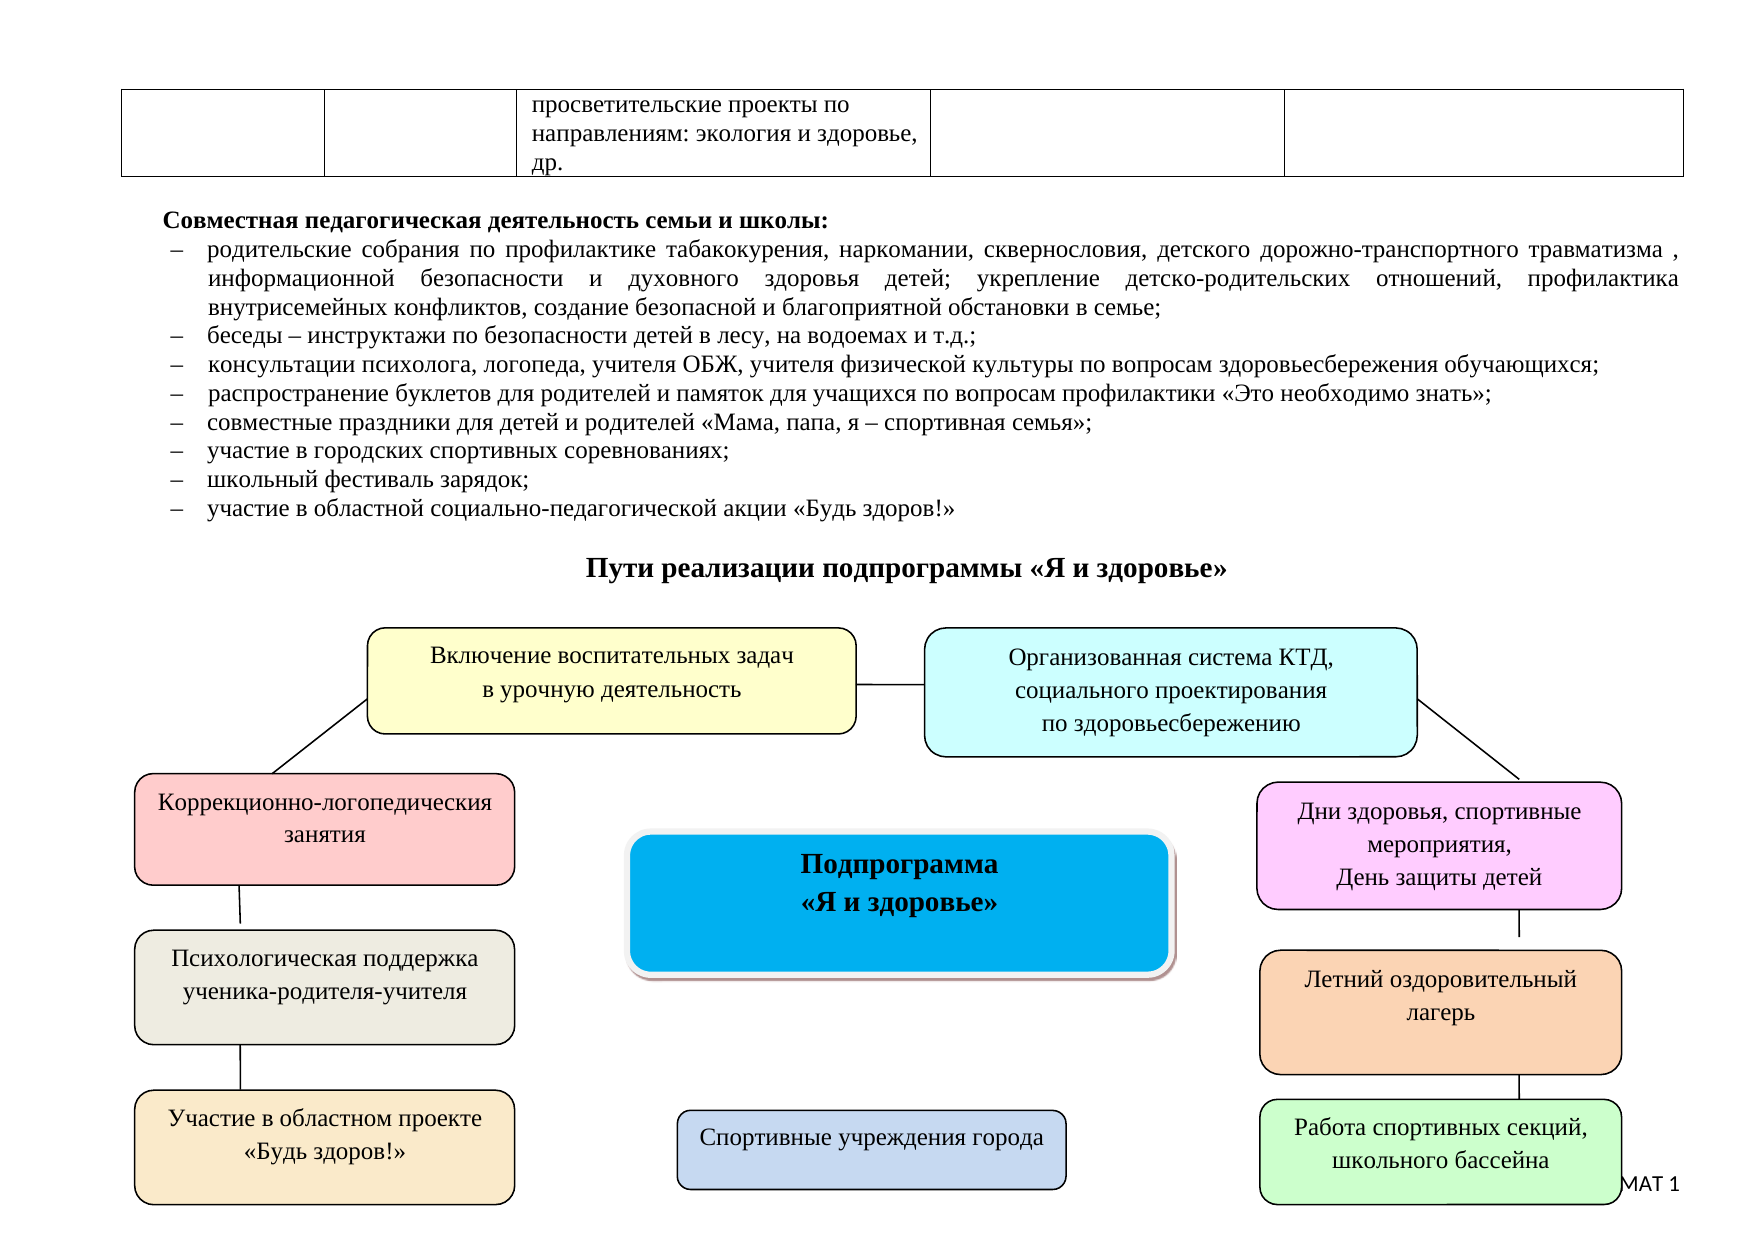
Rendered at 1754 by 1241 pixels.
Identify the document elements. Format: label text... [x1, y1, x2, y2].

text Совместная педагогическая деятельность семьи и школы: [133, 206, 1680, 234]
list совместные праздники для детей и родителей «Мама, папа, я – спортивная семья»; [170, 407, 1680, 436]
list беседы – инструктажи по безопасности детей в лесу, на водоемах и т.д.; [170, 321, 1680, 349]
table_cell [122, 90, 324, 176]
list консультации психолога, логопеда, учителя ОБЖ, учителя физической культуры по вопросам здоровьесбережения обучающихся; [170, 349, 1680, 378]
text Пути реализации подпрограммы «Я и здоровье» [133, 551, 1680, 584]
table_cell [517, 90, 930, 176]
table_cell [325, 90, 516, 176]
list участие в городских спортивных соревнованиях; [170, 436, 1680, 464]
list участие в областной социально-педагогической акции «Будь здоров!» [170, 493, 1680, 522]
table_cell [1285, 90, 1683, 176]
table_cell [931, 90, 1284, 176]
list школьный фестиваль зарядок; [170, 464, 1680, 493]
list распространение буклетов для родителей и памяток для учащихся по вопросам профилактики «Это необходимо знать»; [170, 378, 1680, 407]
list родительские собрания по профилактике табакокурения, наркомании, сквернословия, детского дорожно-транспортного травматизма , информационной безопасности и духовного здоровья детей; укрепление детско-родительских отношений, профилактика внутрисемейных конфликтов, создание безопасной и благоприятной обстановки в семье; [170, 234, 1680, 321]
